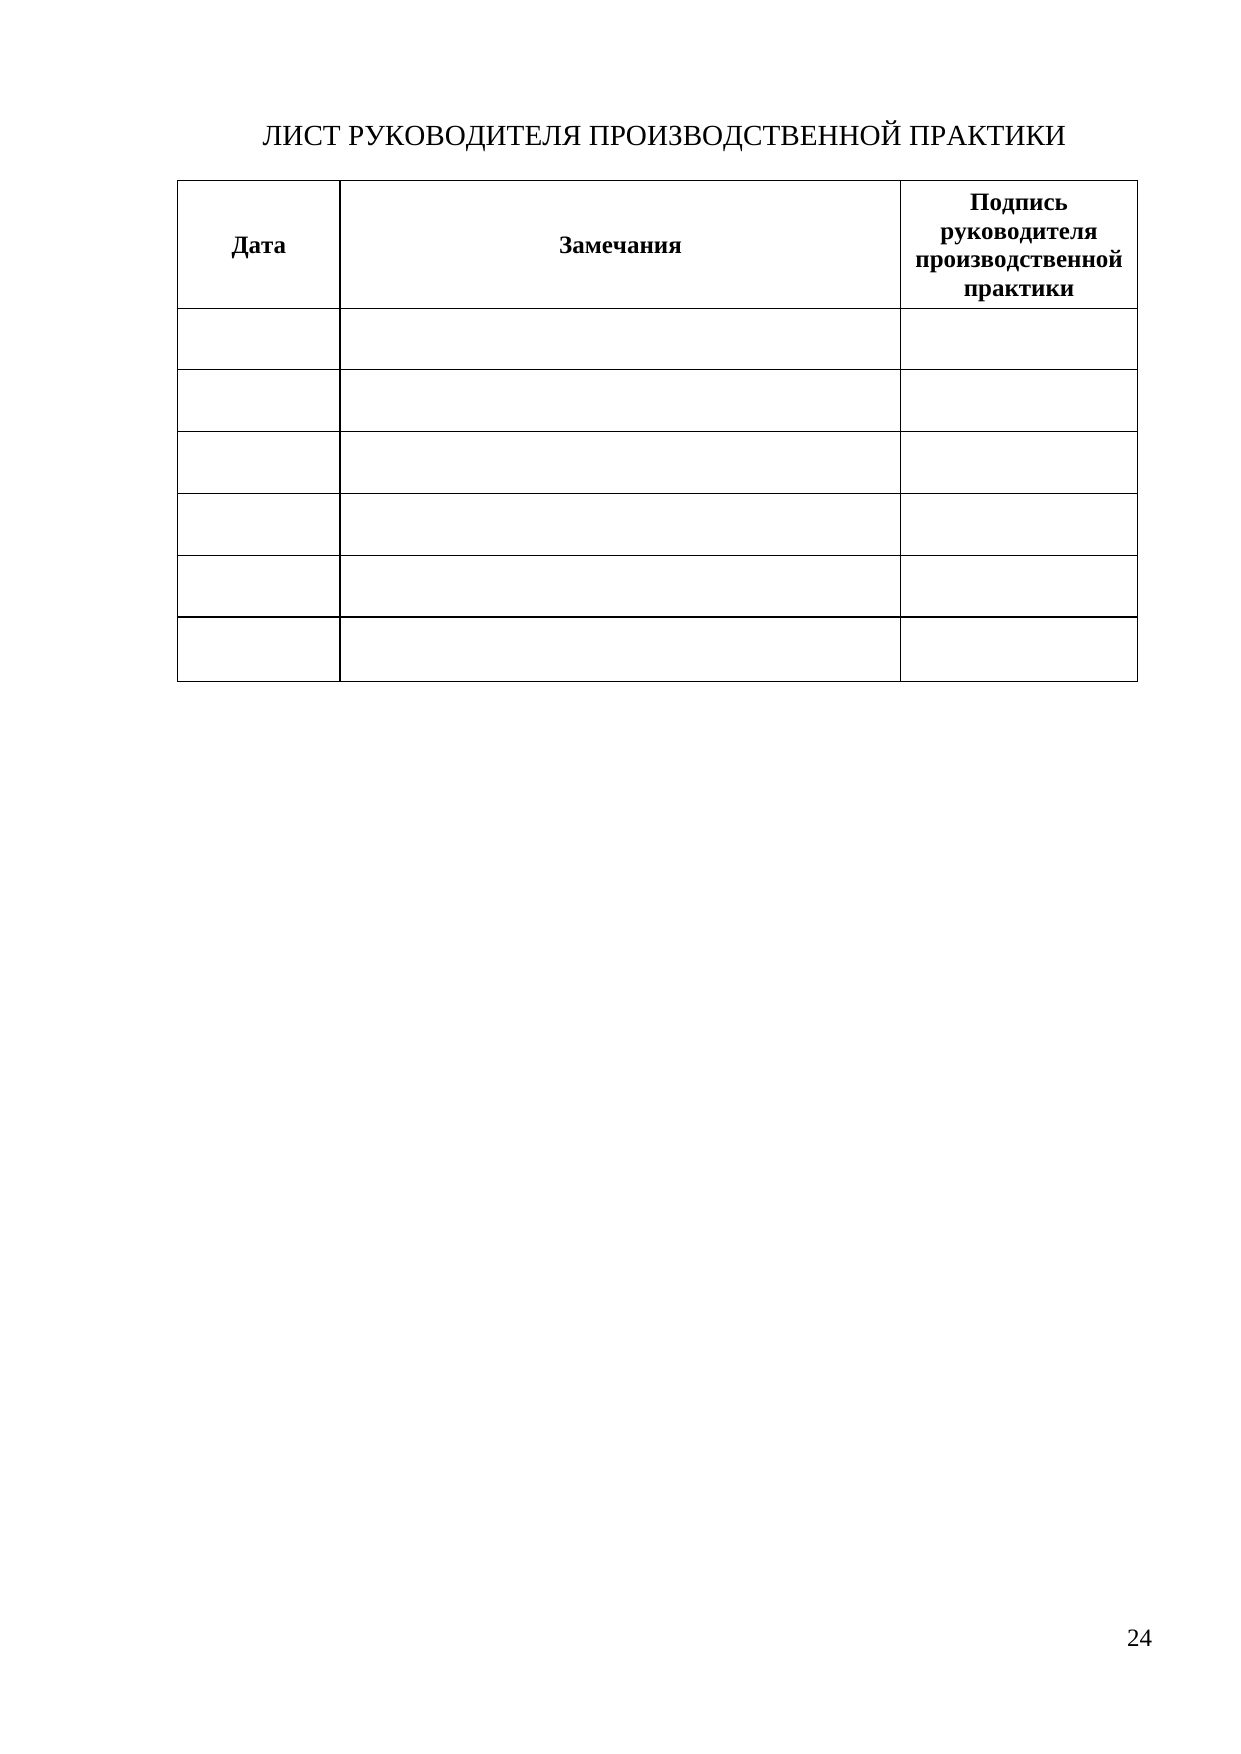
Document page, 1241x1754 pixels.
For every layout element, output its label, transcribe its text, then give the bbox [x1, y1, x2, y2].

table_cell [178, 309, 339, 369]
table_header Замечания [341, 181, 900, 307]
subtitle ЛИСТ РУКОВОДИТЕЛЯ ПРОИЗВОДСТВЕННОЙ ПРАКТИКИ [177, 118, 1152, 152]
table_cell [178, 618, 339, 681]
table_cell [178, 370, 339, 431]
table_cell [901, 309, 1137, 369]
table_cell [901, 370, 1137, 431]
table_header Подпись руководителя производственной практики [901, 181, 1137, 307]
table_cell [341, 432, 900, 493]
table_cell [178, 556, 339, 616]
table_cell [901, 432, 1137, 493]
table_cell [178, 432, 339, 493]
table_cell [341, 556, 900, 616]
table_cell [901, 618, 1137, 681]
table_cell [341, 309, 900, 369]
table_cell [341, 494, 900, 554]
table_header Дата [178, 181, 339, 307]
table_cell [341, 370, 900, 431]
table_cell [341, 618, 900, 681]
table_cell [178, 494, 339, 554]
table_cell [901, 494, 1137, 554]
table_cell [901, 556, 1137, 616]
